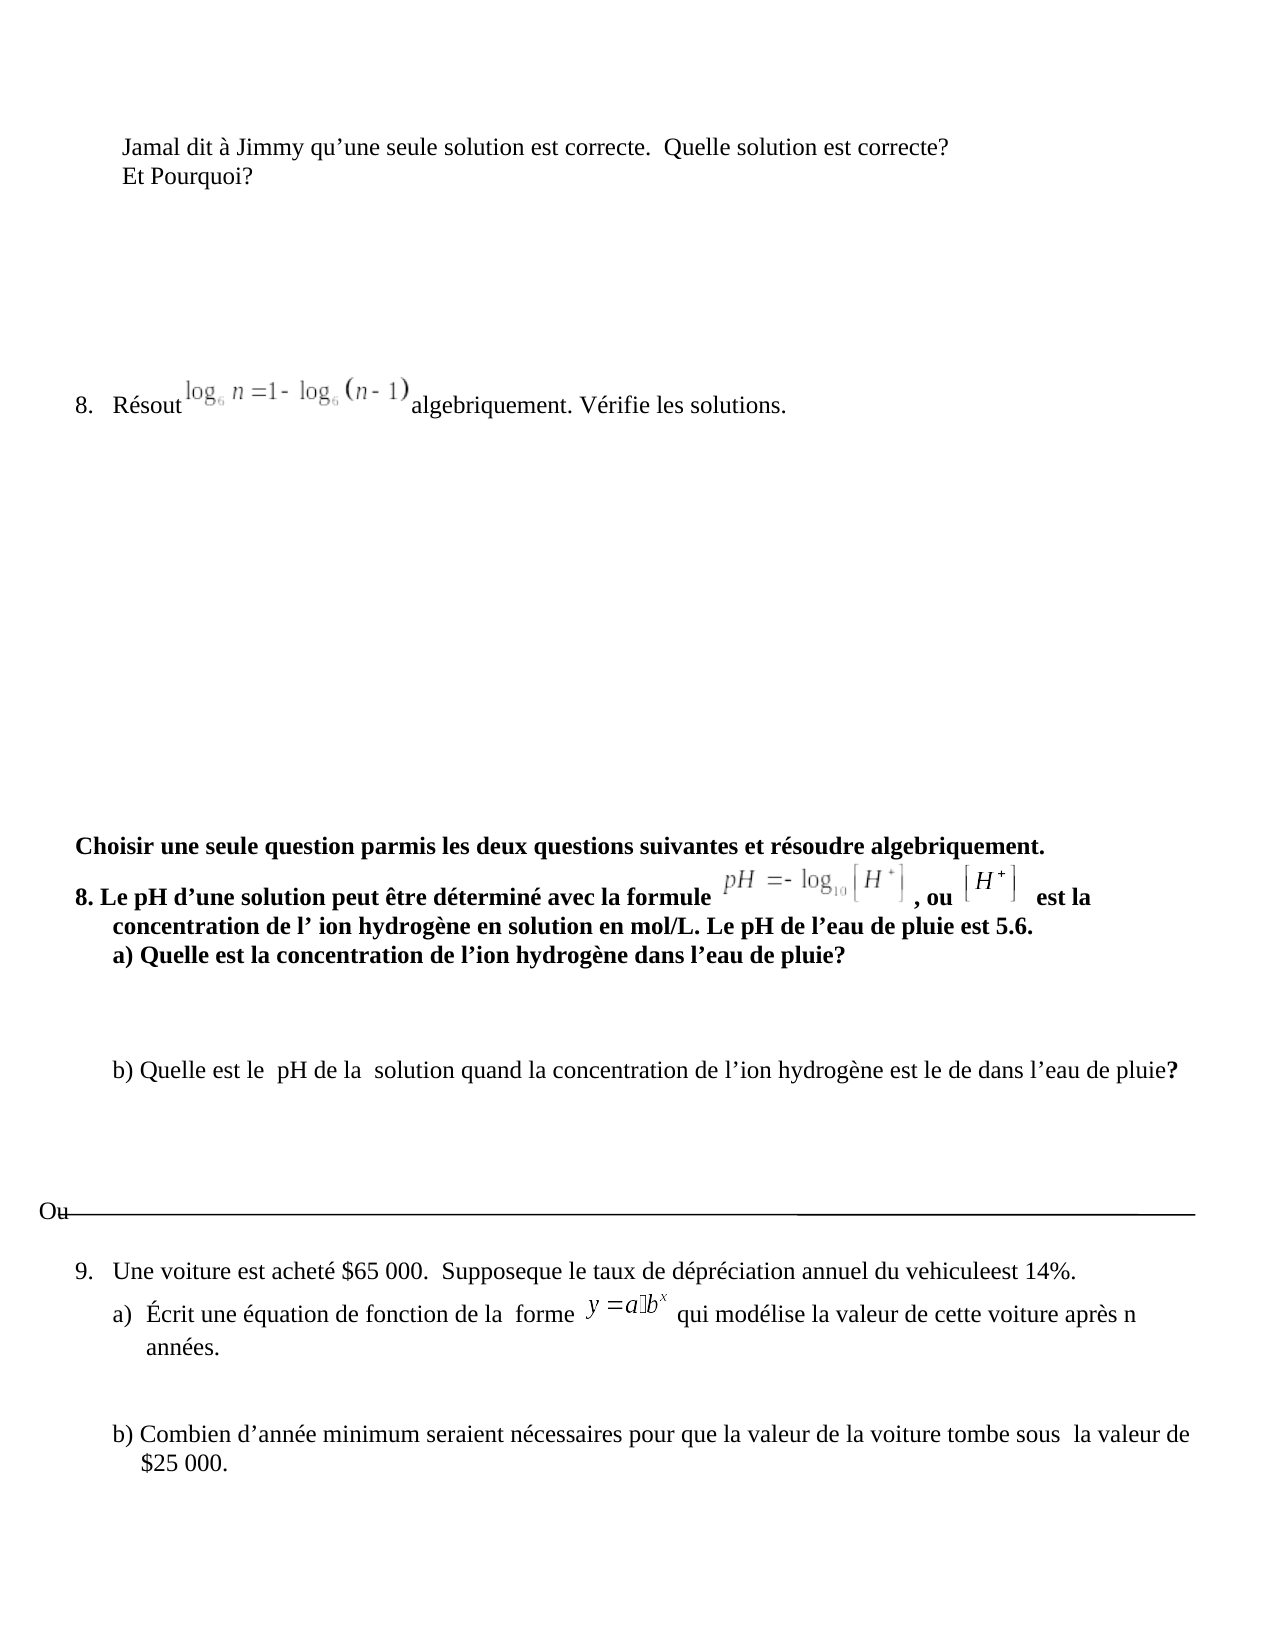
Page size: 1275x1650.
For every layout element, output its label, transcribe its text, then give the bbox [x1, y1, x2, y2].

subtitle Choisir une seule question parmis les deux questions suivantes et résoudre algebriquement. [75, 831, 1200, 860]
text b) Quelle est le pH de la solution quand la concentration de l’ion hydrogène est le de dans l’eau de pluie? [75, 1055, 1200, 1084]
subtitle a) Quelle est la concentration de l’ion hydrogène dans l’eau de pluie? [112, 940, 1200, 969]
text Jamal dit à Jimmy qu’une seule solution est correcte. Quelle solution est correcte? [122, 132, 1200, 161]
text Et Pourquoi? [122, 161, 1200, 190]
text b) Combien d’année minimum seraient nécessaires pour que la valeur de la voiture tombe sous la valeur de $25 000. [75, 1419, 1200, 1477]
subtitle Résoutalgebriquement. Vérifie les solutions. [75, 372, 1200, 419]
subtitle Une voiture est acheté $65 000. Supposeque le taux de dépréciation annuel du vehiculeest 14%. [75, 1256, 1200, 1285]
subtitle 8. Le pH d’une solution peut être déterminé avec la formule , ou est la concentration de l’ ion hydrogène en solution en mol/L. Le pH de l’eau de pluie est 5.6. [75, 860, 1200, 940]
list Écrit une équation de fonction de la forme qui modélise la valeur de cette voiture après n années. [112, 1285, 1200, 1361]
